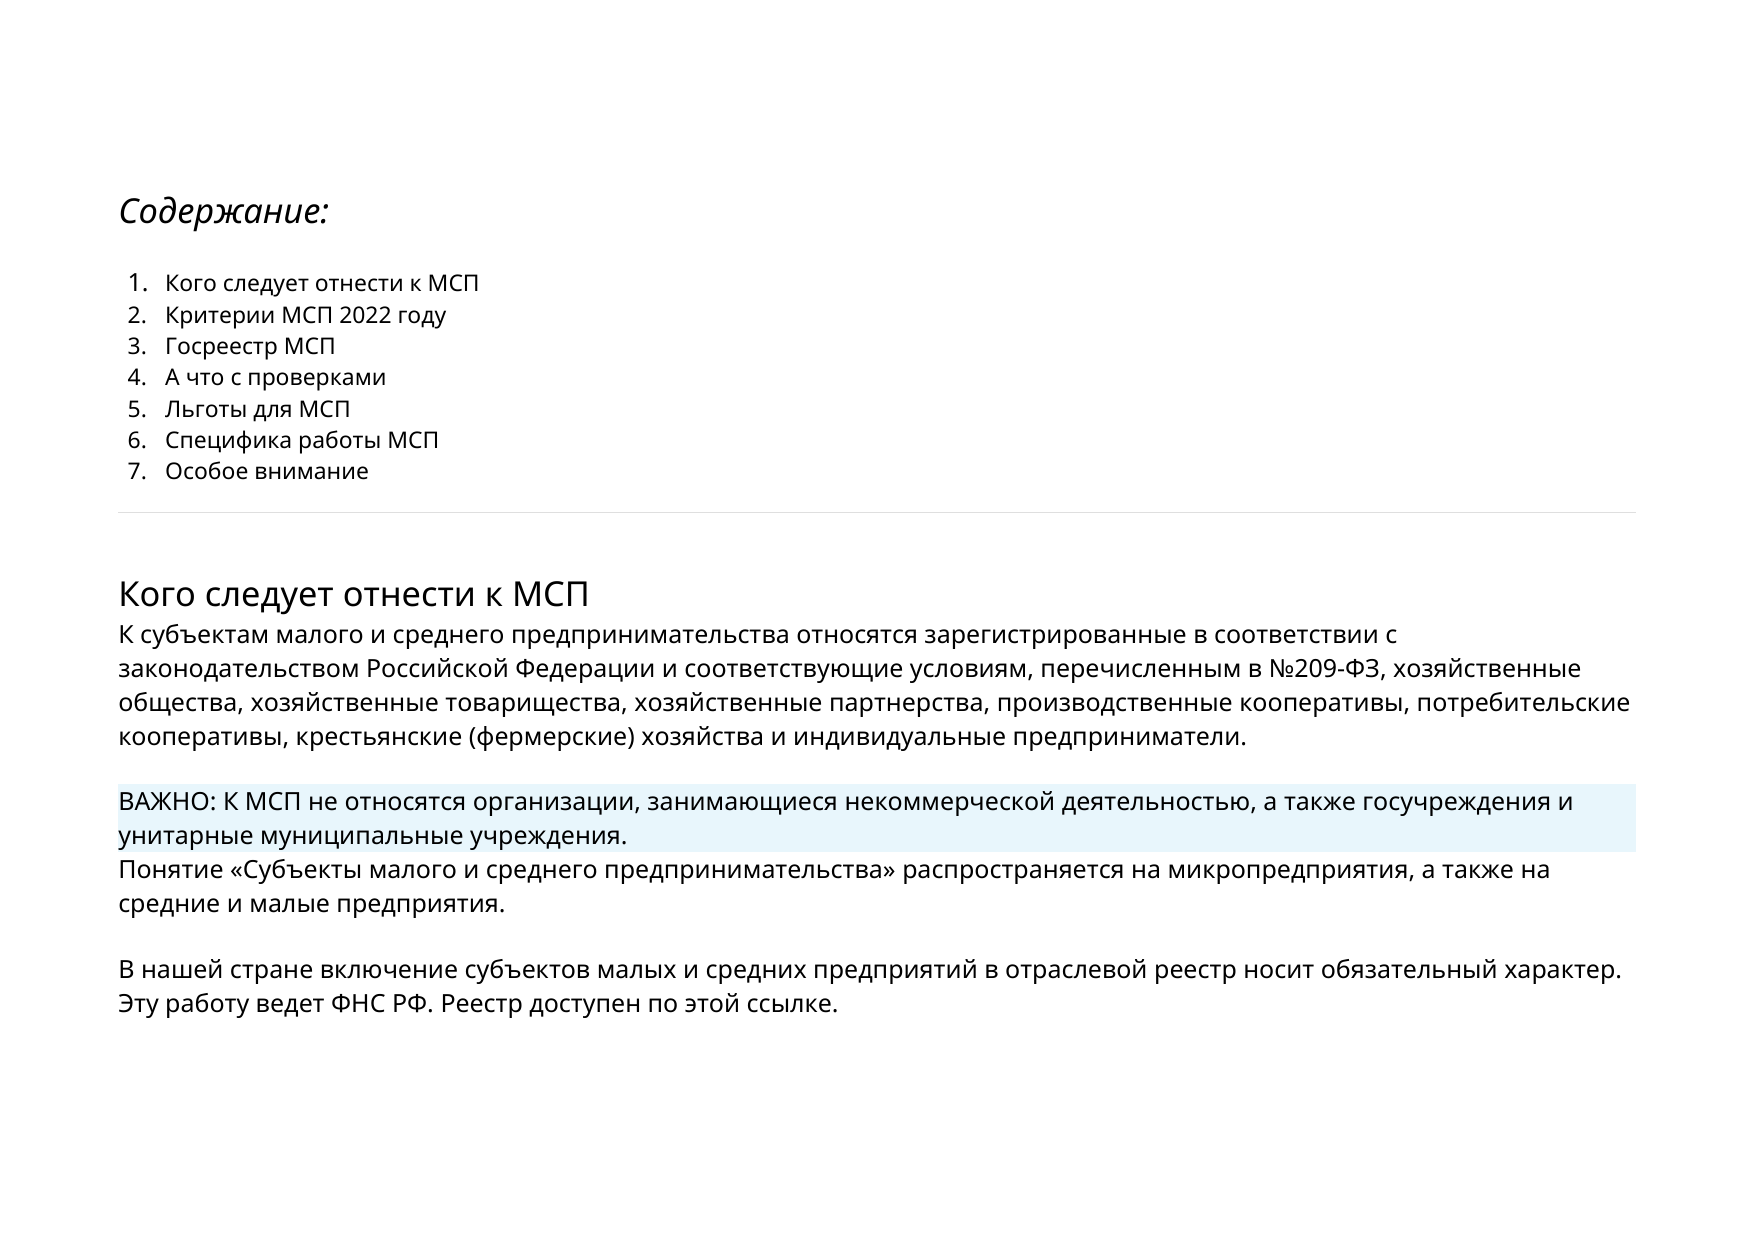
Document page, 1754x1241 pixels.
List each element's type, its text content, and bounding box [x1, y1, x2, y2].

subtitle Содержание: [118, 177, 1636, 233]
list Льготы для МСП [127, 392, 1636, 424]
text В нашей стране включение субъектов малых и средних предприятий в отраслевой реестр носит обязательный характер. Эту работу ведет ФНС РФ. Реестр доступен по этой ссылке. [118, 951, 1636, 1019]
list Особое внимание [127, 455, 1636, 486]
subtitle Кого следует отнести к МСП [118, 569, 1636, 616]
list Госреестр МСП [127, 330, 1636, 361]
text Понятие «Субъекты малого и среднего предпринимательства» распространяется на микропредприятия, а также на средние и малые предприятия. [118, 852, 1636, 920]
text ВАЖНО: К МСП не относятся организации, занимающиеся некоммерческой деятельностью, а также госучреждения и унитарные муниципальные учреждения. [118, 784, 1636, 852]
list Специфика работы МСП [127, 424, 1636, 455]
text К субъектам малого и среднего предпринимательства относятся зарегистрированные в соответствии с законодательством Российской Федерации и соответствующие условиям, перечисленным в №209-ФЗ, хозяйственные общества, хозяйственные товарищества, хозяйственные партнерства, производственные кооперативы, потребительские кооперативы, крестьянские (фермерские) хозяйства и индивидуальные предприниматели. [118, 616, 1636, 753]
list Кого следует отнести к МСП [127, 265, 1636, 299]
list Критерии МСП 2022 году [127, 299, 1636, 330]
list А что с проверками [127, 361, 1636, 392]
